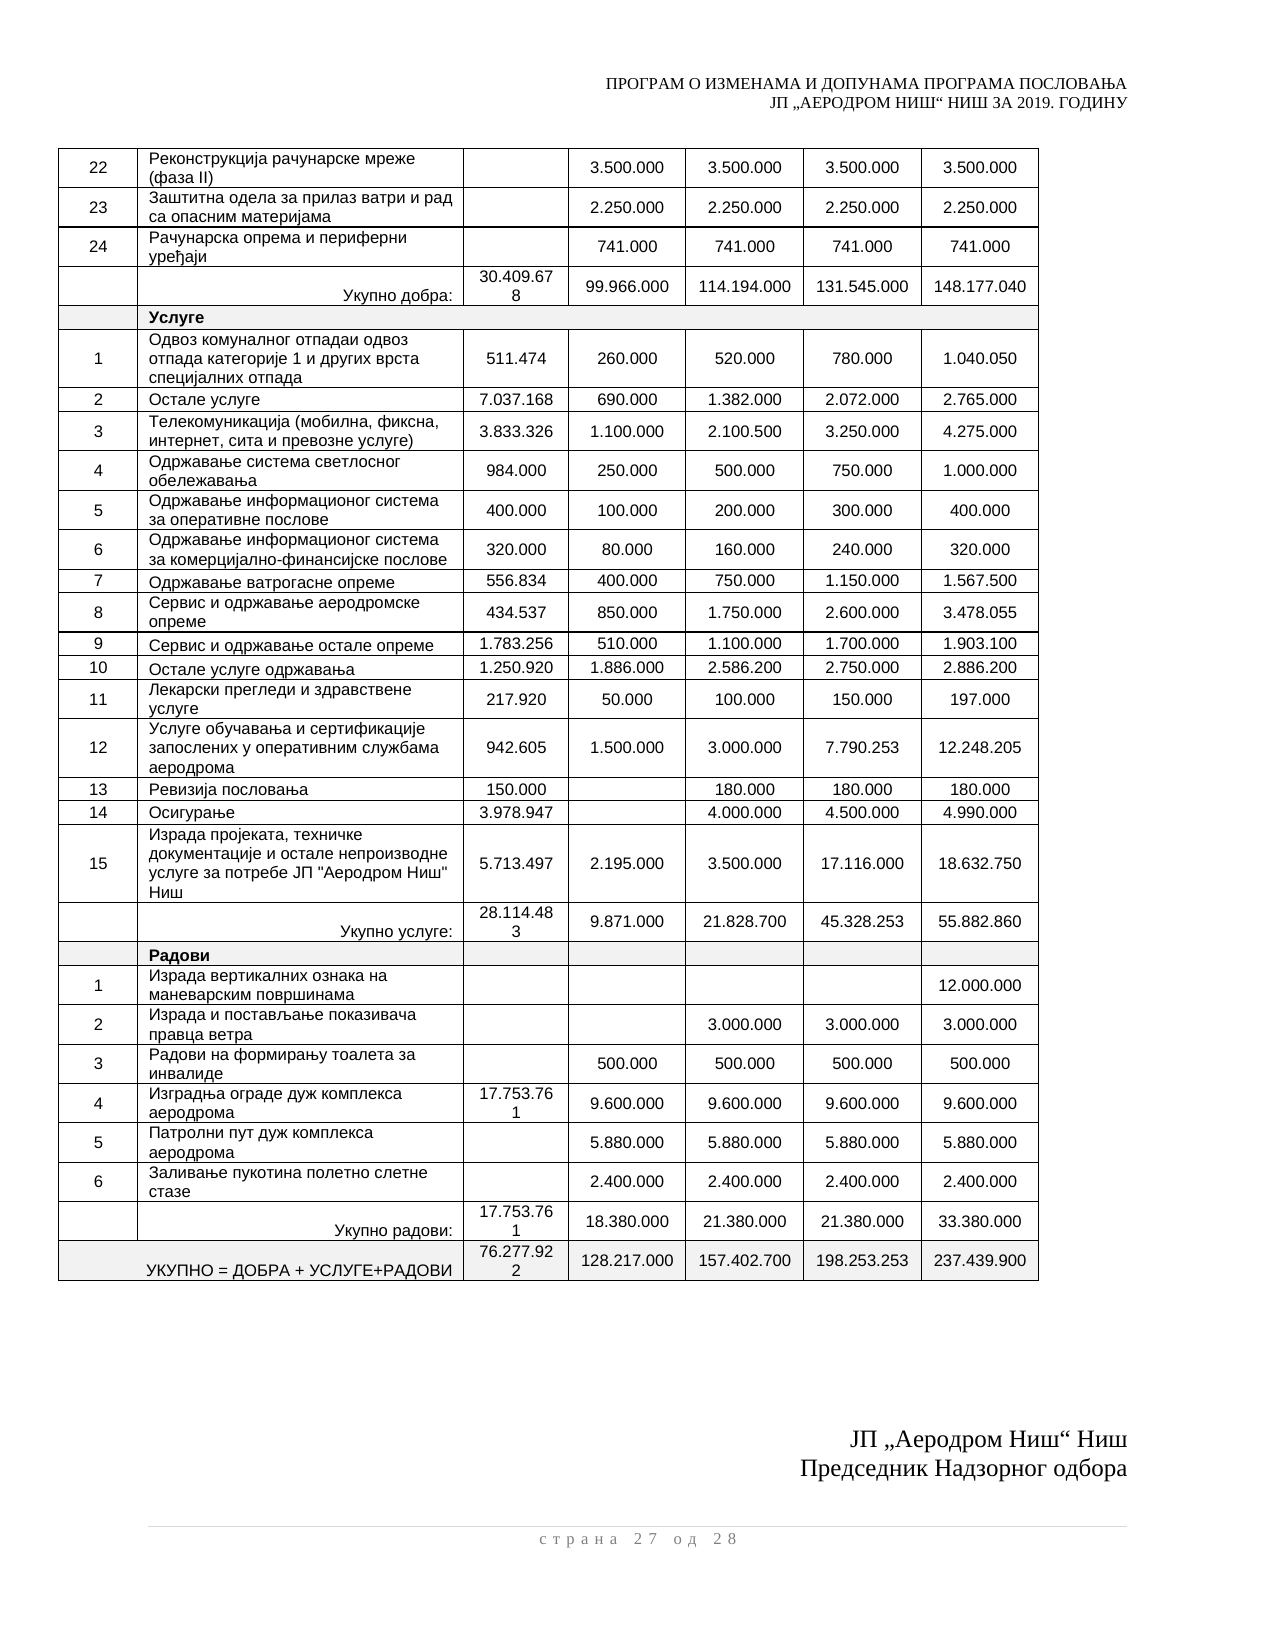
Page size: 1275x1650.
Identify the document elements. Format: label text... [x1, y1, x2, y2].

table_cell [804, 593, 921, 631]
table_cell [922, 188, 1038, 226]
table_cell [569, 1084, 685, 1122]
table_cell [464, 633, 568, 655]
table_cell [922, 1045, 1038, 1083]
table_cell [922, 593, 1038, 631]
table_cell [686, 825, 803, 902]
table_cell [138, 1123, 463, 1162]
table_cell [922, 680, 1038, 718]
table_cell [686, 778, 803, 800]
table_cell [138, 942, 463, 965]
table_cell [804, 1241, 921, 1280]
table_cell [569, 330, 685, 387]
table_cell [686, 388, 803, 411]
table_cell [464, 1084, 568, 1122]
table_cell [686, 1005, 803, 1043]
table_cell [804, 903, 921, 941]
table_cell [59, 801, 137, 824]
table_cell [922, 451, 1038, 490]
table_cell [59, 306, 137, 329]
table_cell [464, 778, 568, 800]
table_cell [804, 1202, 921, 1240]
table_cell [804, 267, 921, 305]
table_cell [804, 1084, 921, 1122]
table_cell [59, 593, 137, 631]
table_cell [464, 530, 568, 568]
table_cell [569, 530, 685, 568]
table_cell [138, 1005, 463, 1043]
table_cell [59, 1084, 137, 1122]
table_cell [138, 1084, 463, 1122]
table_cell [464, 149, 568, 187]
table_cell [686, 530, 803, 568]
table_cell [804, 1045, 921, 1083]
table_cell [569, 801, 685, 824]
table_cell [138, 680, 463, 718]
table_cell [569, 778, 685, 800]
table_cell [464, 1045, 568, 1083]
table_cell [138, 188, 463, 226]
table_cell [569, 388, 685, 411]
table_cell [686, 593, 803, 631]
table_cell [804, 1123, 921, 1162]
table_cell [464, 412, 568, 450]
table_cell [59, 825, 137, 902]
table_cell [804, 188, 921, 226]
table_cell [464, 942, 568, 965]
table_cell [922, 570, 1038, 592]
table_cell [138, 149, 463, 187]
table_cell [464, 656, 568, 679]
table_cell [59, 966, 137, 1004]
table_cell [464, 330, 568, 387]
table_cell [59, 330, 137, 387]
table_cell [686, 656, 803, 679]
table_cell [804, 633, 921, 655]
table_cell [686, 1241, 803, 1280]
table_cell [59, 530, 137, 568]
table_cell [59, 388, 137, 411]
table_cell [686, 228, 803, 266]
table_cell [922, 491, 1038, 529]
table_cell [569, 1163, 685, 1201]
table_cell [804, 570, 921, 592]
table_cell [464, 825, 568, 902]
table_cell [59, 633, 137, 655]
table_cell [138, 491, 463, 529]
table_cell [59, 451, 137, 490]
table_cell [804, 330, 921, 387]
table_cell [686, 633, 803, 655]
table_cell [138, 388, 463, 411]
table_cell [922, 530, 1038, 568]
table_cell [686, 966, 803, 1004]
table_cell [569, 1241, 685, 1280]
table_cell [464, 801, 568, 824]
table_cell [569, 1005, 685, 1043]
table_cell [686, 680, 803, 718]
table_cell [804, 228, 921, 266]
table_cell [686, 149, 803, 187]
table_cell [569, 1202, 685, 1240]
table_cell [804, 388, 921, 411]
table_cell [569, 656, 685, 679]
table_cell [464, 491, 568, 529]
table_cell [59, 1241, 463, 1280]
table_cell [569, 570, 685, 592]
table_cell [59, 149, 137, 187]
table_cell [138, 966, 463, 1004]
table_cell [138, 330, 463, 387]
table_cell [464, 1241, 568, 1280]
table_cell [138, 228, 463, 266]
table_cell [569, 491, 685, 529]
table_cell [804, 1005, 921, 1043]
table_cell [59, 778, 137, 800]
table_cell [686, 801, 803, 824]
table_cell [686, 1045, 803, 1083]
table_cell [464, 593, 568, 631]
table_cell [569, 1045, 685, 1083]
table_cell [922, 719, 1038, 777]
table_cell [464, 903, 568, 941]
text ЈП „Аеродром Ниш“ Ниш [221, 1424, 1127, 1453]
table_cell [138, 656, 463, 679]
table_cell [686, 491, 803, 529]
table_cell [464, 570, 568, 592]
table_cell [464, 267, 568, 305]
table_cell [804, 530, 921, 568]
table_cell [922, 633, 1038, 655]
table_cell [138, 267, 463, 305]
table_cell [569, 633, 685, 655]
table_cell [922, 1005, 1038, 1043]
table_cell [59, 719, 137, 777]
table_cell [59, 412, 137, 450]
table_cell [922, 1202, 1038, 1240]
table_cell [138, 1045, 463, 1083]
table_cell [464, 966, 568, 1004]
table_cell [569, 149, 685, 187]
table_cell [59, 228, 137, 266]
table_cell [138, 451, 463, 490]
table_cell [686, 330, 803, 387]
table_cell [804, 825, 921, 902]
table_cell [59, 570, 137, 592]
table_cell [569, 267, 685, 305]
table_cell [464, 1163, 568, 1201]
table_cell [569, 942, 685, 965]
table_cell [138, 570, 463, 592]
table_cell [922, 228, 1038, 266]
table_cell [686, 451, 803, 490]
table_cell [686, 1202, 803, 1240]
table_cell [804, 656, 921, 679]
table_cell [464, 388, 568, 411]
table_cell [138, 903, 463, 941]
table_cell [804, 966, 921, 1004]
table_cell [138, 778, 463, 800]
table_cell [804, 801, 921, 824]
text Председник Надзорног одбора [221, 1453, 1127, 1482]
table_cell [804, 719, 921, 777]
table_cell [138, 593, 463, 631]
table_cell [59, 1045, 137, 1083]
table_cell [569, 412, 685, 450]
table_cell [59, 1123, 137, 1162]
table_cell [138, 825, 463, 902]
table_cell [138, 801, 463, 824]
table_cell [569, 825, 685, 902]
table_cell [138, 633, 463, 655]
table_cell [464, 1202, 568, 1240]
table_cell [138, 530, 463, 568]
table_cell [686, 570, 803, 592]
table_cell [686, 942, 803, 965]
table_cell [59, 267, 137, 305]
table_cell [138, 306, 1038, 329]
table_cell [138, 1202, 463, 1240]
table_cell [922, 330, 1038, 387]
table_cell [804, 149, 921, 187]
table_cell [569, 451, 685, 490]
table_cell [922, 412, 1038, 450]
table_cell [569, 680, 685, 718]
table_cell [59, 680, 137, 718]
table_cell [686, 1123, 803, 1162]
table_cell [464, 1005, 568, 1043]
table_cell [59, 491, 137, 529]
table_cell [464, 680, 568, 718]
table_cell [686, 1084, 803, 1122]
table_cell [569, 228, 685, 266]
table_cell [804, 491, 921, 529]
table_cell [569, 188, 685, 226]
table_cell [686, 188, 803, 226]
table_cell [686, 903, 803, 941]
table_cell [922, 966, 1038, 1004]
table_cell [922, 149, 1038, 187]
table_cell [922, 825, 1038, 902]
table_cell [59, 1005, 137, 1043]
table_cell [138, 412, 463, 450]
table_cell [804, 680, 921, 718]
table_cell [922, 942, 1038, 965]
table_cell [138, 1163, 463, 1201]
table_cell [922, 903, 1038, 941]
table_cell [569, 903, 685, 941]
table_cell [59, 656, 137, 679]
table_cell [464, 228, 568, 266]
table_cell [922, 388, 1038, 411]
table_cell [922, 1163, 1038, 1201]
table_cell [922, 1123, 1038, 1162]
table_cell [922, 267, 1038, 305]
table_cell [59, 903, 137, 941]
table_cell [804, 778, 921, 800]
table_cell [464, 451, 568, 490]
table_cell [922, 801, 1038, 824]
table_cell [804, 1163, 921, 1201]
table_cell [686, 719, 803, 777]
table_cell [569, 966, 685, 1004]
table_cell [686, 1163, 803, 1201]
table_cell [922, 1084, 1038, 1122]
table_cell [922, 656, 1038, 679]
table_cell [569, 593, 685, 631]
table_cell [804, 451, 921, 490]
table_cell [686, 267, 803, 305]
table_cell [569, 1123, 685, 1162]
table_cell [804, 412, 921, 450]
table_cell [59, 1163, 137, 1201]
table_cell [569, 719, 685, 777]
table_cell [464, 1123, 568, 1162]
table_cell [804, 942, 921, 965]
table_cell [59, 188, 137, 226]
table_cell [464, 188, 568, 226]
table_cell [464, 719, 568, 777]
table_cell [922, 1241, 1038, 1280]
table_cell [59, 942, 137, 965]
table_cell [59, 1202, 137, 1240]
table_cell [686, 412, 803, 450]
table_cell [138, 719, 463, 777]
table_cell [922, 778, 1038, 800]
